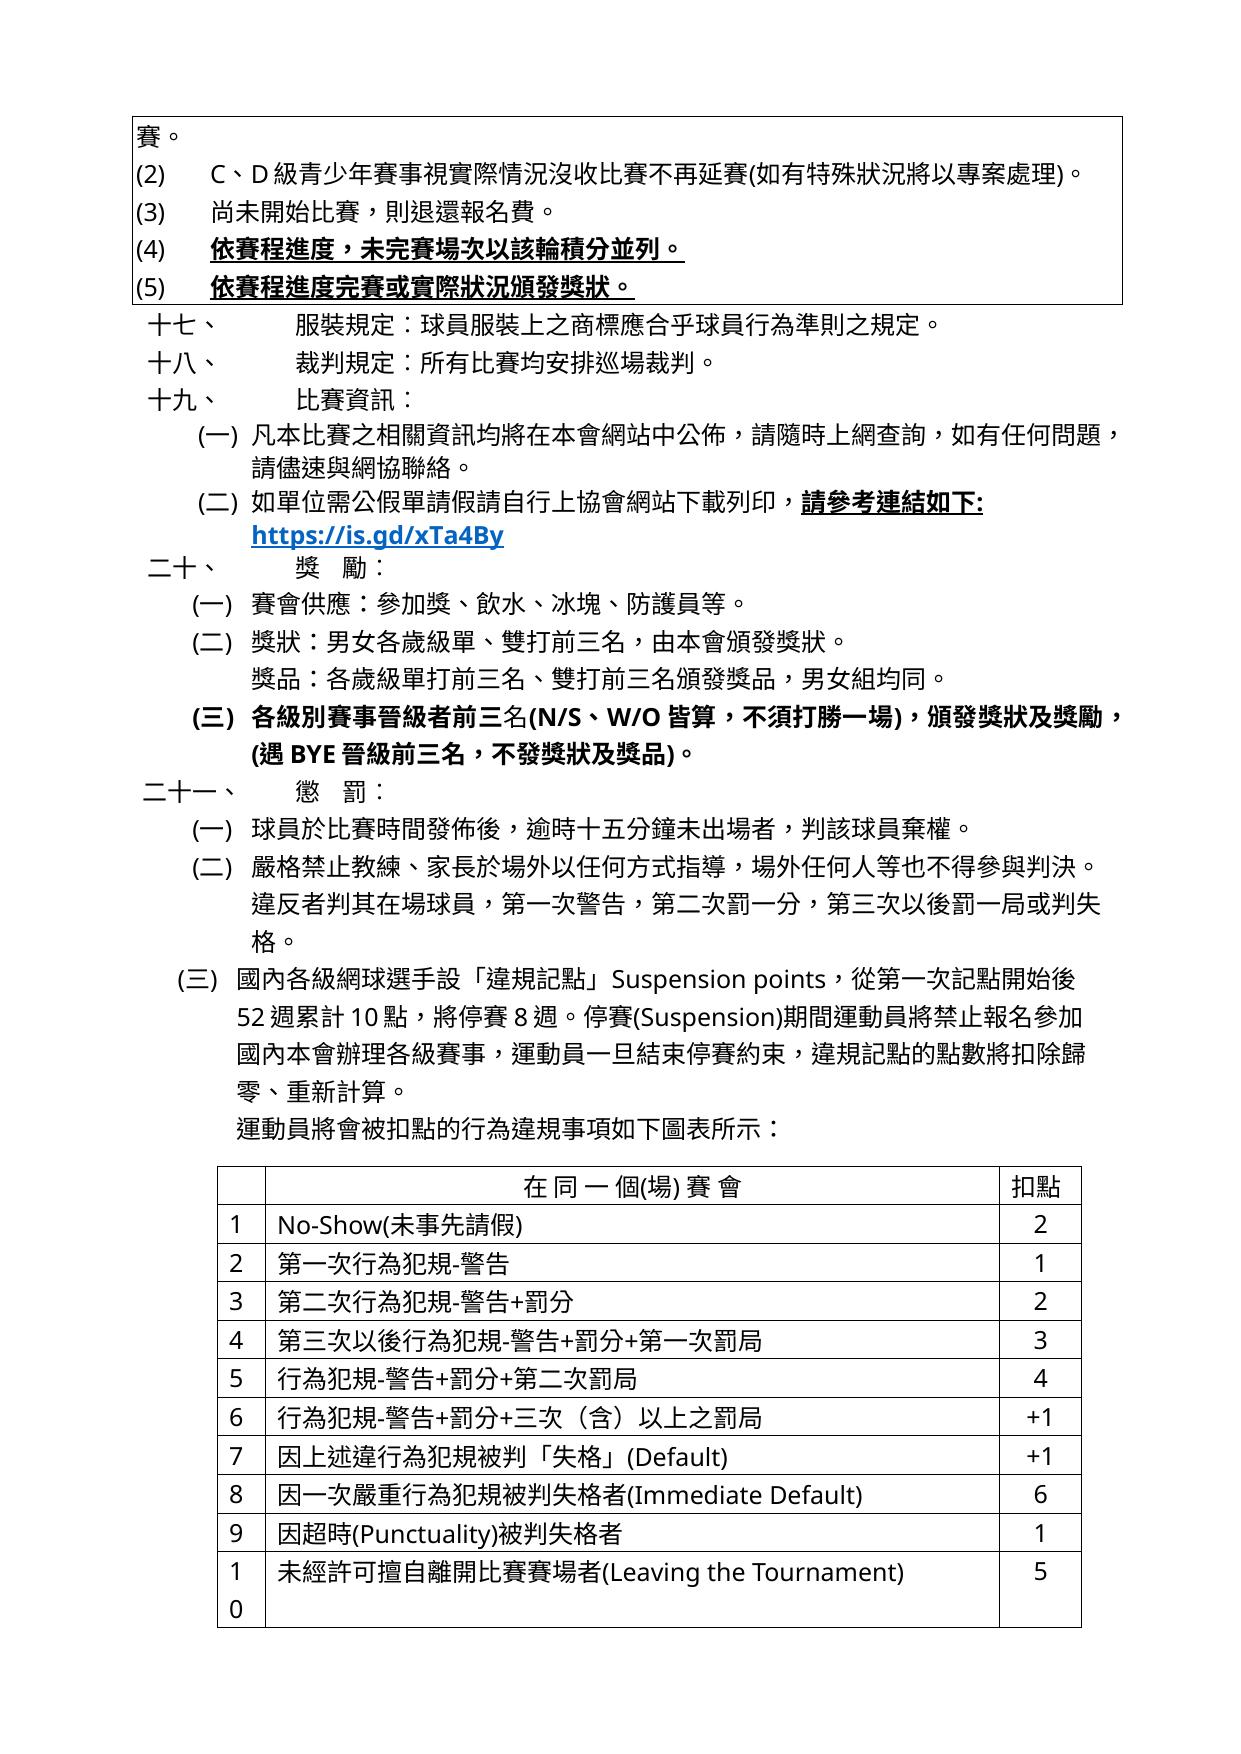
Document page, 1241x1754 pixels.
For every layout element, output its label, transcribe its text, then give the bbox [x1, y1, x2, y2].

table_cell 6 [218, 1398, 265, 1435]
table_cell 2 [1000, 1205, 1081, 1243]
list 服裝規定︰球員服裝上之商標應合乎球員行為準則之規定。 [148, 305, 1104, 343]
table_cell 10 [218, 1552, 265, 1627]
table_cell 8 [218, 1475, 265, 1512]
list 賽會供應：參加獎、飲水、冰塊、防護員等。 [192, 584, 1104, 622]
list 如單位需公假單請假請自行上協會網站下載列印，請參考連結如下: [198, 484, 1104, 518]
table_cell 2 [218, 1244, 265, 1281]
text 運動員將會被扣點的行為違規事項如下圖表所示： [236, 1109, 1104, 1147]
table_cell 6 [1000, 1475, 1081, 1512]
table_cell 1 [218, 1205, 265, 1243]
table_cell 3 [218, 1282, 265, 1320]
table_cell 因一次嚴重行為犯規被判失格者(Immediate Default) [266, 1475, 999, 1512]
table_cell 2 [1000, 1282, 1081, 1320]
table_cell 3 [1000, 1321, 1081, 1358]
list 懲 罰︰ [142, 772, 1104, 809]
list 比賽資訊︰ [148, 380, 1104, 418]
table_header [218, 1167, 265, 1204]
table_cell 4 [218, 1321, 265, 1358]
table_cell 5 [218, 1359, 265, 1397]
list 國內各級網球選手設「違規記點」Suspension points，從第一次記點開始後52週累計10點，將停賽8週。停賽(Suspension)期間運動員將禁止報名參加國內本會辦理各級賽事，運動員一旦結束停賽約束，違規記點的點數將扣除歸零、重新計算。 [177, 959, 1104, 1109]
table_cell 1 [1000, 1514, 1081, 1551]
list 獎 勵︰ [148, 551, 1104, 584]
table_cell 第二次行為犯規-警告+罰分 [266, 1282, 999, 1320]
list 獎狀：男女各歲級單、雙打前三名，由本會頒發獎狀。 獎品：各歲級單打前三名、雙打前三名頒發獎品，男女組均同。 [192, 622, 1104, 697]
table_cell 7 [218, 1436, 265, 1474]
table_cell 未經許可擅自離開比賽賽場者(Leaving the Tournament) [266, 1552, 999, 1627]
table_cell 因超時(Punctuality)被判失格者 [266, 1514, 999, 1551]
table_cell +1 [1000, 1398, 1081, 1435]
list 裁判規定︰所有比賽均安排巡場裁判。 [148, 343, 1104, 380]
table_header 在 同 一 個(場) 賽 會 [266, 1167, 999, 1204]
list 各級別賽事晉級者前三名(N/S、W/O皆算，不須打勝一場)，頒發獎狀及獎勵，(遇BYE晉級前三名，不發獎狀及獎品)。 [192, 697, 1104, 772]
table_cell 因上述違行為犯規被判「失格」(Default) [266, 1436, 999, 1474]
table_cell 5 [1000, 1552, 1081, 1627]
table_cell 4 [1000, 1359, 1081, 1397]
table_cell +1 [1000, 1436, 1081, 1474]
table_cell 第三次以後行為犯規-警告+罰分+第一次罰局 [266, 1321, 999, 1358]
table_cell 1 [1000, 1244, 1081, 1281]
table_cell 行為犯規-警告+罰分+三次（含）以上之罰局 [266, 1398, 999, 1435]
table_cell 9 [218, 1514, 265, 1551]
table_cell No-Show(未事先請假) [266, 1205, 999, 1243]
text https://is.gd/xTa4By [251, 518, 1104, 551]
table_cell 行為犯規-警告+罰分+第二次罰局 [266, 1359, 999, 1397]
list 球員於比賽時間發佈後，逾時十五分鐘未出場者，判該球員棄權。 [192, 809, 1104, 847]
list 凡本比賽之相關資訊均將在本會網站中公佈，請隨時上網查詢，如有任何問題，請儘速與網協聯絡。 [198, 418, 1104, 484]
list 嚴格禁止教練、家長於場外以任何方式指導，場外任何人等也不得參與判決。違反者判其在場球員，第一次警告，第二次罰一分，第三次以後罰一局或判失格。 [192, 847, 1104, 959]
table_header 扣點 [1000, 1167, 1081, 1204]
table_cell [133, 117, 1122, 304]
table_cell 第一次行為犯規-警告 [266, 1244, 999, 1281]
